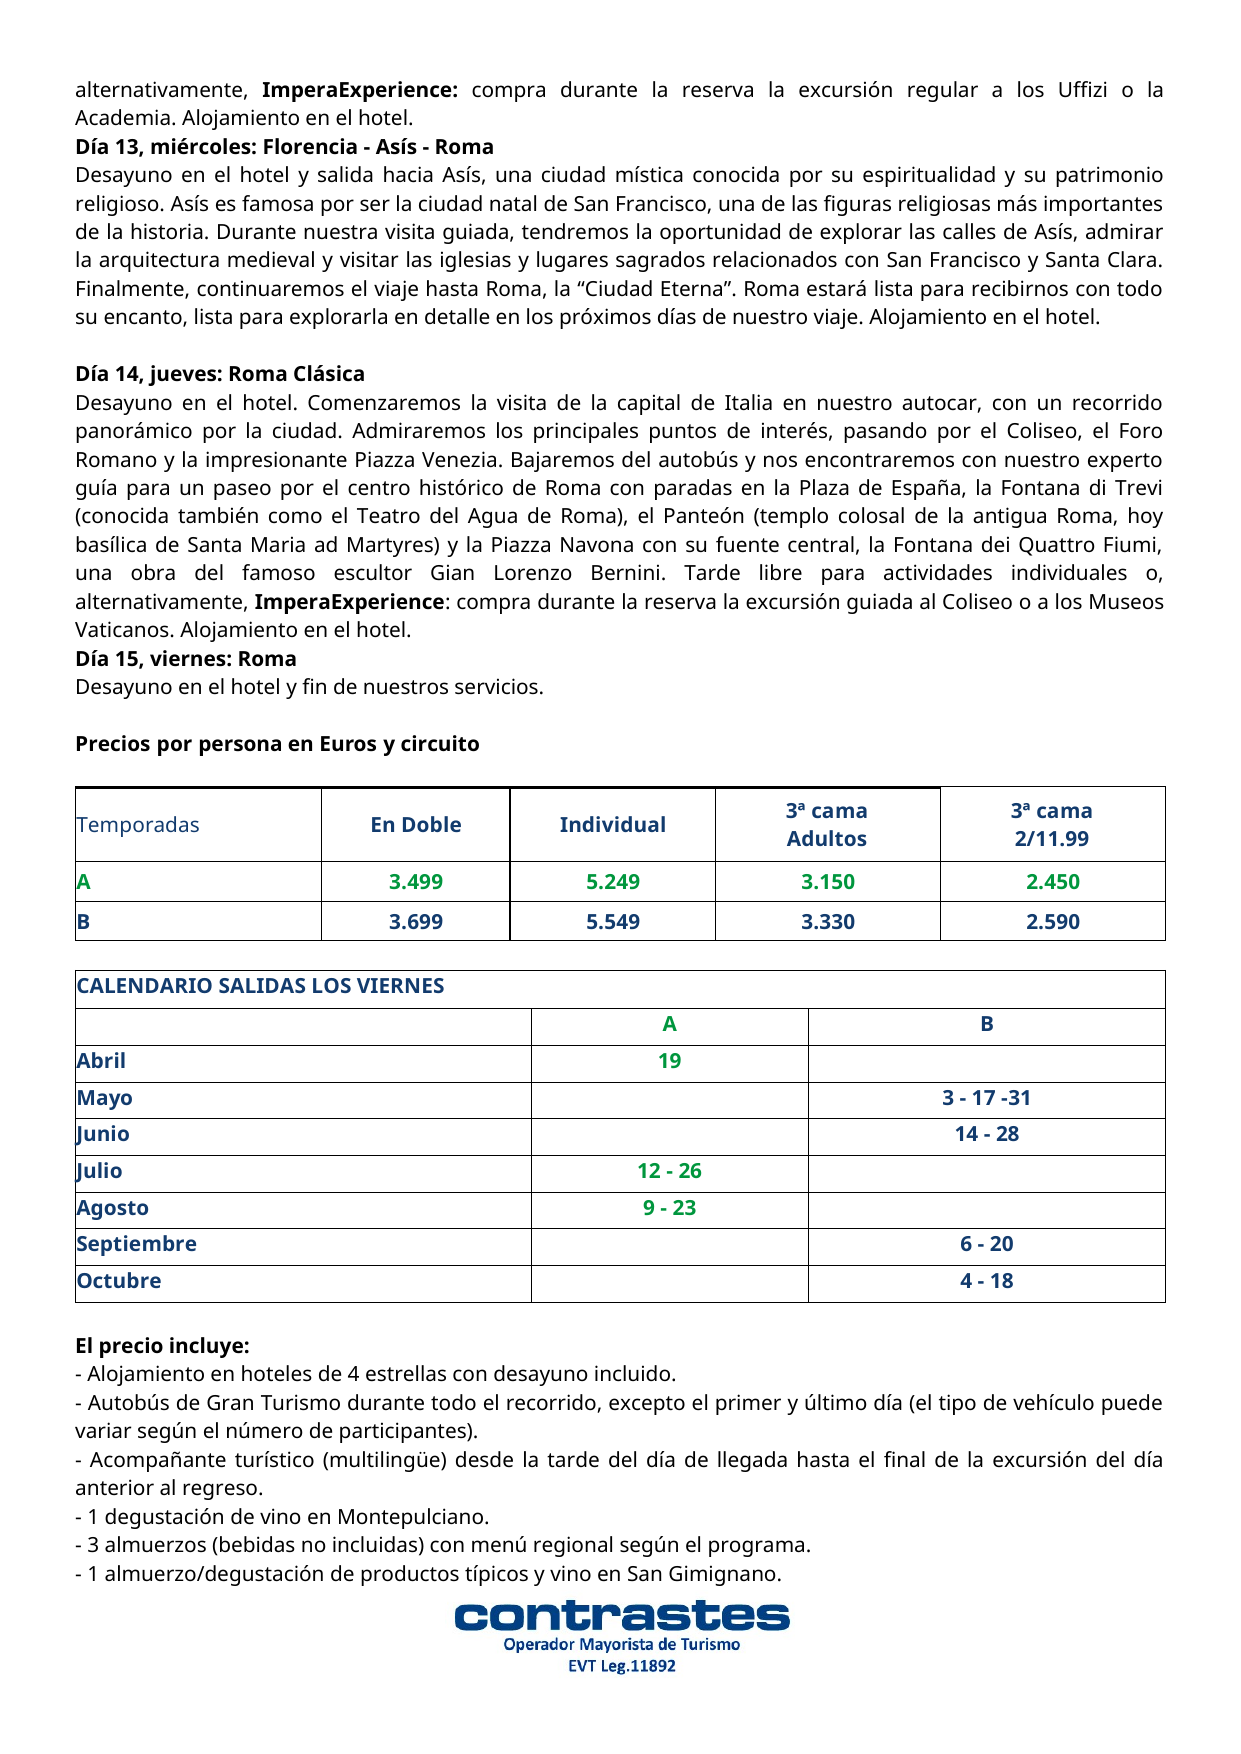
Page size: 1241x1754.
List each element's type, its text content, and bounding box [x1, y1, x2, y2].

table_cell 2.590 [941, 902, 1165, 940]
table_header CALENDARIO SALIDAS LOS VIERNES [76, 971, 1165, 1008]
table_cell B [76, 902, 321, 940]
table_header 3ª cama Adultos [716, 789, 940, 861]
text - 1 degustación de vino en Montepulciano. [75, 1502, 1165, 1530]
table_cell [532, 1083, 808, 1118]
text Día 13, miércoles: Florencia - Asís - Roma [75, 132, 1165, 160]
table_cell [809, 1046, 1165, 1082]
table_header 3ª cama 2/11.99 [941, 787, 1165, 861]
table_cell Abril [76, 1046, 531, 1082]
text Día 14, jueves: Roma Clásica [75, 359, 1165, 388]
table_cell 3.499 [322, 862, 509, 901]
table_cell 9 - 23 [532, 1193, 808, 1228]
table_cell [809, 1156, 1165, 1192]
text Día 15, viernes: Roma [75, 644, 1165, 672]
table_cell 4 - 18 [809, 1266, 1165, 1302]
table_cell 2.450 [941, 862, 1165, 901]
picture [445, 1590, 796, 1681]
table_cell 5.249 [511, 862, 715, 901]
table_cell 5.549 [511, 902, 715, 940]
table_cell 6 - 20 [809, 1229, 1165, 1265]
table_cell [76, 1009, 531, 1045]
text Desayuno en el hotel y salida hacia Asís, una ciudad mística conocida por su espiritualidad y su patrimonio religioso. Asís es famosa por ser la ciudad natal de San Francisco, una de las figuras religiosas más importantes de la historia. Durante nuestra visita guiada, tendremos la oportunidad de explorar las calles de Asís, admirar la arquitectura medieval y visitar las iglesias y lugares sagrados relacionados con San Francisco y Santa Clara. Finalmente, continuaremos el viaje hasta Roma, la “Ciudad Eterna”. Roma estará lista para recibirnos con todo su encanto, lista para explorarla en detalle en los próximos días de nuestro viaje. Alojamiento en el hotel. [75, 160, 1165, 331]
table_cell 3.330 [716, 902, 940, 940]
table_cell [809, 1193, 1165, 1228]
table_cell 12 - 26 [532, 1156, 808, 1192]
table_cell 3.150 [716, 862, 940, 901]
table_header Individual [511, 789, 715, 861]
table_cell [532, 1266, 808, 1302]
table_header Temporadas [76, 789, 321, 861]
text Precios por persona en Euros y circuito [75, 729, 1165, 757]
table_cell Junio [76, 1119, 531, 1155]
table_cell 3.699 [322, 902, 509, 940]
text - Autobús de Gran Turismo durante todo el recorrido, excepto el primer y último día (el tipo de vehículo puede variar según el número de participantes). [75, 1388, 1165, 1445]
table_cell 14 - 28 [809, 1119, 1165, 1155]
text Desayuno en el hotel y fin de nuestros servicios. [75, 672, 1165, 701]
table_cell 19 [532, 1046, 808, 1082]
table_cell Agosto [76, 1193, 531, 1228]
table_cell A [532, 1009, 808, 1045]
text - Acompañante turístico (multilingüe) desde la tarde del día de llegada hasta el final de la excursión del día anterior al regreso. [75, 1445, 1165, 1502]
table_cell Mayo [76, 1083, 531, 1118]
table_cell A [76, 862, 321, 901]
table_cell 3 - 17 -31 [809, 1083, 1165, 1118]
table_header En Doble [322, 789, 509, 861]
text - 1 almuerzo/degustación de productos típicos y vino en San Gimignano. [75, 1559, 1165, 1587]
table_cell [532, 1229, 808, 1265]
table_cell [532, 1119, 808, 1155]
text Desayuno en el hotel. Comenzaremos la visita de la capital de Italia en nuestro autocar, con un recorrido panorámico por la ciudad. Admiraremos los principales puntos de interés, pasando por el Coliseo, el Foro Romano y la impresionante Piazza Venezia. Bajaremos del autobús y nos encontraremos con nuestro experto guía para un paseo por el centro histórico de Roma con paradas en la Plaza de España, la Fontana di Trevi (conocida también como el Teatro del Agua de Roma), el Panteón (templo colosal de la antigua Roma, hoy basílica de Santa Maria ad Martyres) y la Piazza Navona con su fuente central, la Fontana dei Quattro Fiumi, una obra del famoso escultor Gian Lorenzo Bernini. Tarde libre para actividades individuales o, alternativamente, ImperaExperience: compra durante la reserva la excursión guiada al Coliseo o a los Museos Vaticanos. Alojamiento en el hotel. [75, 388, 1165, 644]
table_cell Julio [76, 1156, 531, 1192]
text - Alojamiento en hoteles de 4 estrellas con desayuno incluido. [75, 1359, 1165, 1388]
table_cell B [809, 1009, 1165, 1045]
table_cell Septiembre [76, 1229, 531, 1265]
table_cell Octubre [76, 1266, 531, 1302]
text El precio incluye: [75, 1331, 1165, 1359]
text - 3 almuerzos (bebidas no incluidas) con menú regional según el programa. [75, 1530, 1165, 1559]
